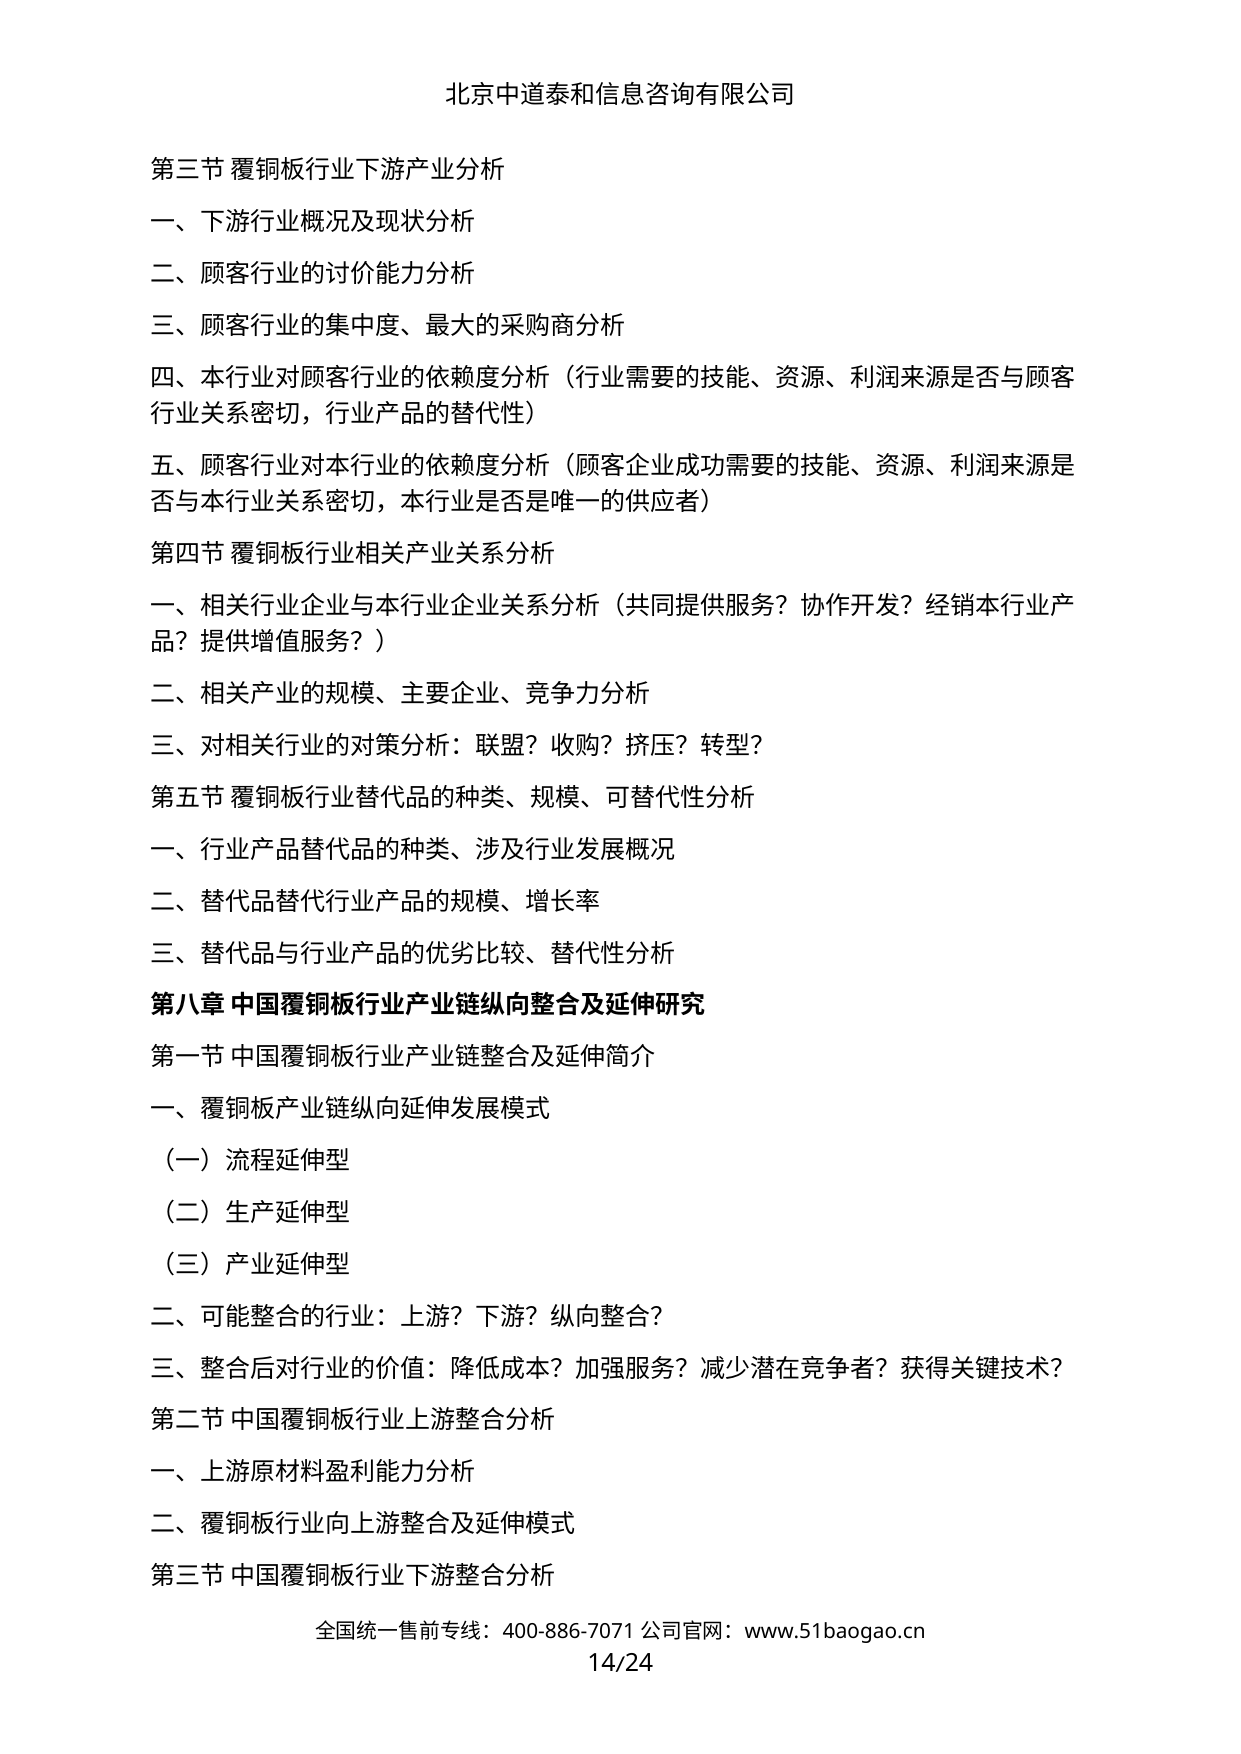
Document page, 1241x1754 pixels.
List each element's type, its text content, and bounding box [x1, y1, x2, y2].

text 第五节 覆铜板行业替代品的种类、规模、可替代性分析 [150, 777, 1090, 814]
text 第八章 中国覆铜板行业产业链纵向整合及延伸研究 [150, 985, 1090, 1021]
text 二、覆铜板行业向上游整合及延伸模式 [150, 1504, 1090, 1540]
text 第三节 中国覆铜板行业下游整合分析 [150, 1556, 1090, 1592]
text 三、整合后对行业的价值：降低成本？加强服务？减少潜在竞争者？获得关键技术？ [150, 1348, 1090, 1384]
text 二、顾客行业的讨价能力分析 [150, 254, 1090, 290]
text （二）生产延伸型 [150, 1192, 1090, 1229]
text 五、顾客行业对本行业的依赖度分析（顾客企业成功需要的技能、资源、利润来源是否与本行业关系密切，本行业是否是唯一的供应者） [150, 446, 1090, 518]
text 一、相关行业企业与本行业企业关系分析（共同提供服务？协作开发？经销本行业产品？提供增值服务？） [150, 586, 1090, 658]
text 二、相关产业的规模、主要企业、竞争力分析 [150, 674, 1090, 710]
text 一、上游原材料盈利能力分析 [150, 1452, 1090, 1488]
text 三、顾客行业的集中度、最大的采购商分析 [150, 306, 1090, 342]
text （一）流程延伸型 [150, 1141, 1090, 1177]
text 四、本行业对顾客行业的依赖度分析（行业需要的技能、资源、利润来源是否与顾客行业关系密切，行业产品的替代性） [150, 357, 1090, 430]
text 一、行业产品替代品的种类、涉及行业发展概况 [150, 829, 1090, 866]
text 第四节 覆铜板行业相关产业关系分析 [150, 534, 1090, 570]
text 一、覆铜板产业链纵向延伸发展模式 [150, 1089, 1090, 1125]
text 一、下游行业概况及现状分析 [150, 202, 1090, 238]
text 第一节 中国覆铜板行业产业链整合及延伸简介 [150, 1037, 1090, 1073]
text 二、替代品替代行业产品的规模、增长率 [150, 881, 1090, 917]
text 三、替代品与行业产品的优劣比较、替代性分析 [150, 933, 1090, 969]
text 二、可能整合的行业：上游？下游？纵向整合？ [150, 1296, 1090, 1332]
text 三、对相关行业的对策分析：联盟？收购？挤压？转型？ [150, 726, 1090, 762]
text 第三节 覆铜板行业下游产业分析 [150, 150, 1090, 186]
text （三）产业延伸型 [150, 1244, 1090, 1281]
text 第二节 中国覆铜板行业上游整合分析 [150, 1400, 1090, 1436]
